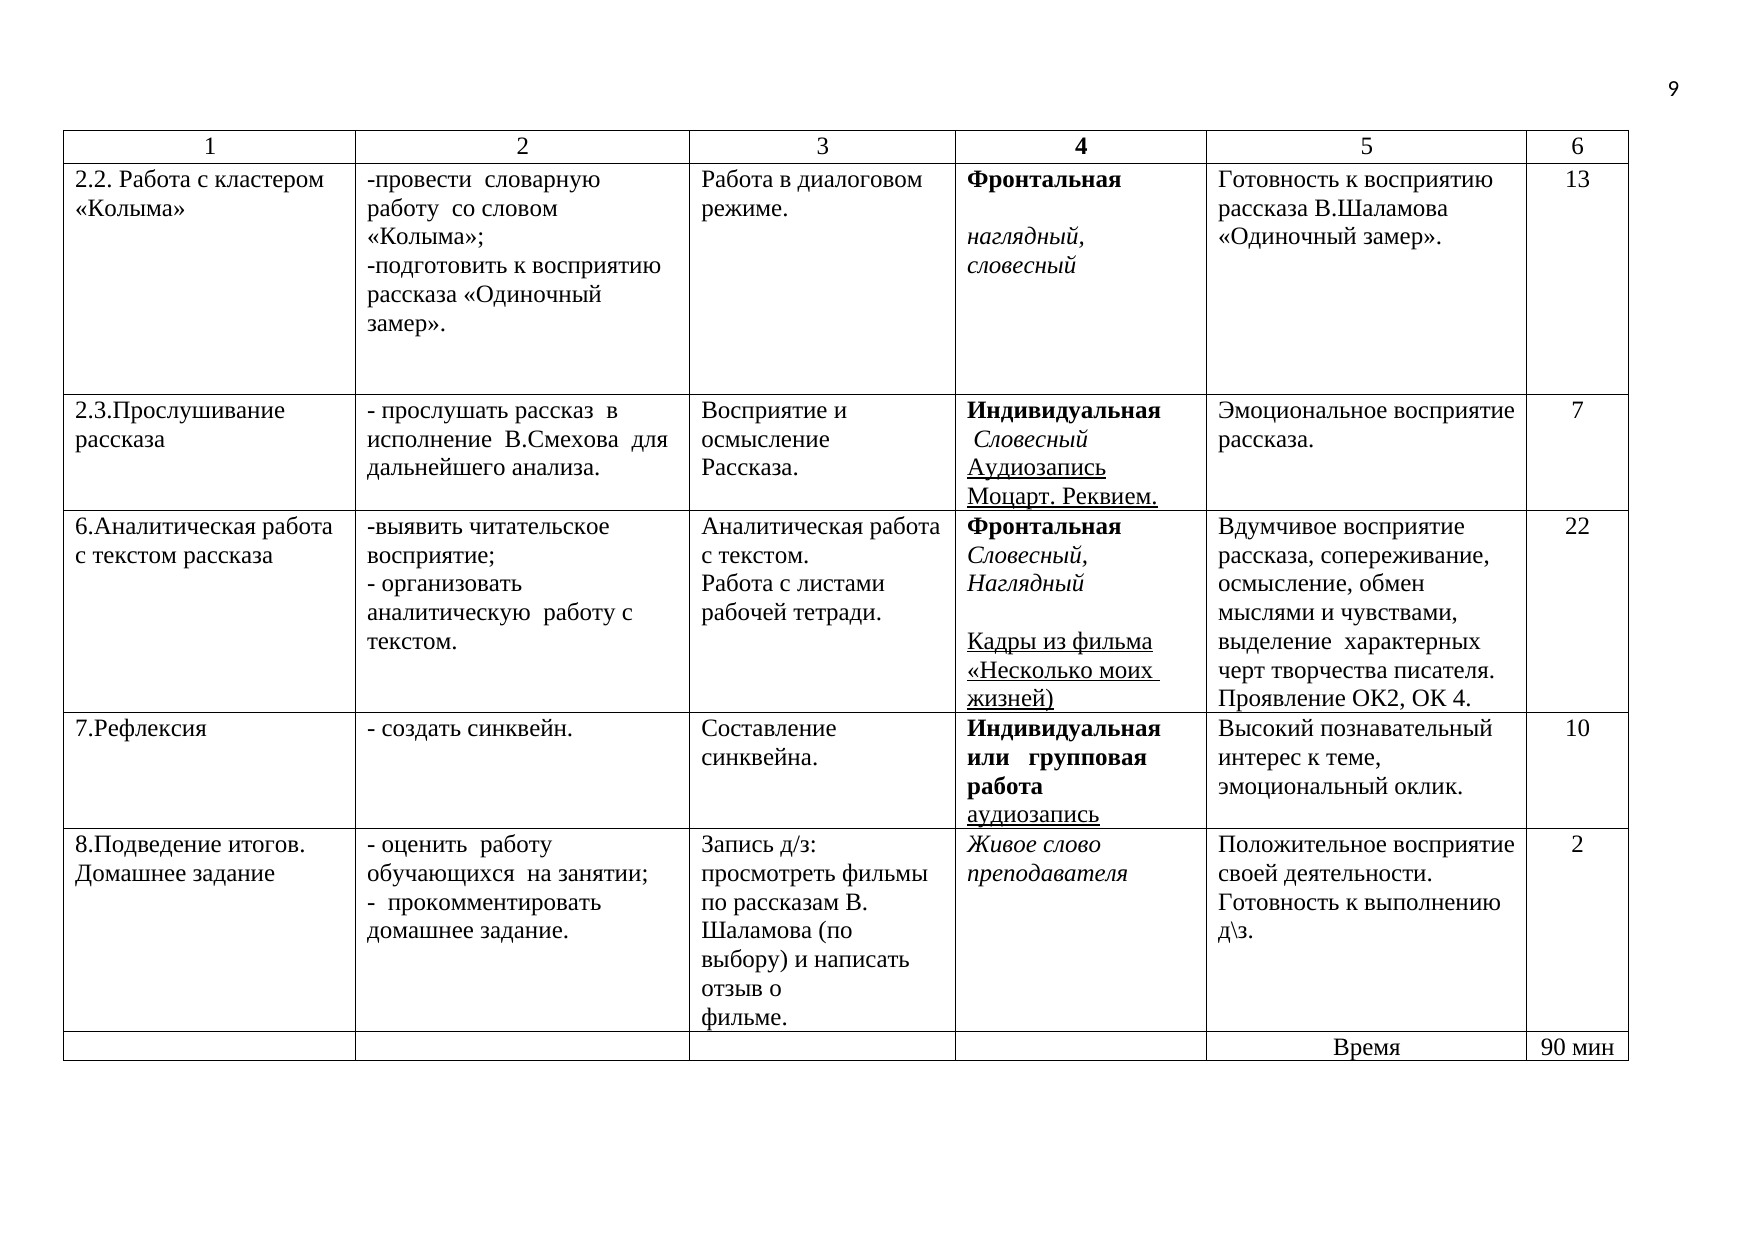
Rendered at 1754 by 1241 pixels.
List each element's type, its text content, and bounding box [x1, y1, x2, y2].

table_cell [356, 1032, 689, 1060]
table_cell 13 [1527, 164, 1628, 394]
table_cell -провести словарную работу со словом «Колыма»; -подготовить к восприятию рассказа «Одиночный замер». [356, 164, 689, 394]
table_cell [690, 1032, 955, 1060]
table_cell Вдумчивое восприятие рассказа, сопереживание, осмысление, обмен мыслями и чувствами, выделение характерных черт творчества писателя. Проявление ОК2, ОК 4. [1207, 511, 1526, 712]
table_cell 3 [690, 131, 955, 163]
table_cell - прослушать рассказ в исполнение В.Смехова для дальнейшего анализа. [356, 395, 689, 510]
table_cell Положительное восприятие своей деятельности. Готовность к выполнению д\з. [1207, 829, 1526, 1031]
table_cell 2.2. Работа с кластером «Колыма» [64, 164, 355, 394]
table_cell 1 [64, 131, 355, 163]
table_cell 90 мин [1527, 1032, 1628, 1060]
table_cell Фронтальная Словесный, Наглядный Кадры из фильма «Несколько моих жизней) [956, 511, 1206, 712]
table_cell - создать синквейн. [356, 713, 689, 828]
table_cell 8.Подведение итогов. Домашнее задание [64, 829, 355, 1031]
table_cell Аналитическая работа с текстом. Работа с листами рабочей тетради. [690, 511, 955, 712]
table_cell Время [1207, 1032, 1526, 1060]
table_cell Запись д/з: просмотреть фильмы по рассказам В. Шаламова (по выбору) и написать отзыв о фильме. [690, 829, 955, 1031]
table_cell Высокий познавательный интерес к теме, эмоциональный оклик. [1207, 713, 1526, 828]
table_cell Индивидуальная или групповая работа аудиозапись [956, 713, 1206, 828]
table_cell 2.3.Прослушивание рассказа [64, 395, 355, 510]
table_cell Восприятие и осмысление Рассказа. [690, 395, 955, 510]
table_cell 10 [1527, 713, 1628, 828]
table_cell 2 [1527, 829, 1628, 1031]
table_cell [956, 1032, 1206, 1060]
table_cell 6.Аналитическая работа с текстом рассказа [64, 511, 355, 712]
table_cell - оценить работу обучающихся на занятии; - прокомментировать домашнее задание. [356, 829, 689, 1031]
table_cell Готовность к восприятию рассказа В.Шаламова «Одиночный замер». [1207, 164, 1526, 394]
table_cell 22 [1527, 511, 1628, 712]
table_cell 6 [1527, 131, 1628, 163]
table_cell [64, 1032, 355, 1060]
table_cell 5 [1207, 131, 1526, 163]
table_cell Составление синквейна. [690, 713, 955, 828]
table_cell Живое слово преподавателя [956, 829, 1206, 1031]
table_cell Работа в диалоговом режиме. [690, 164, 955, 394]
table_cell 2 [356, 131, 689, 163]
table_cell 4 [956, 131, 1206, 163]
table_cell 7.Рефлексия [64, 713, 355, 828]
table_cell Индивидуальная Словесный Аудиозапись Моцарт. Реквием. [956, 395, 1206, 510]
table_cell -выявить читательское восприятие; - организовать аналитическую работу с текстом. [356, 511, 689, 712]
table_cell 7 [1527, 395, 1628, 510]
table_cell Фронтальная наглядный, словесный [956, 164, 1206, 394]
table_cell Эмоциональное восприятие рассказа. [1207, 395, 1526, 510]
